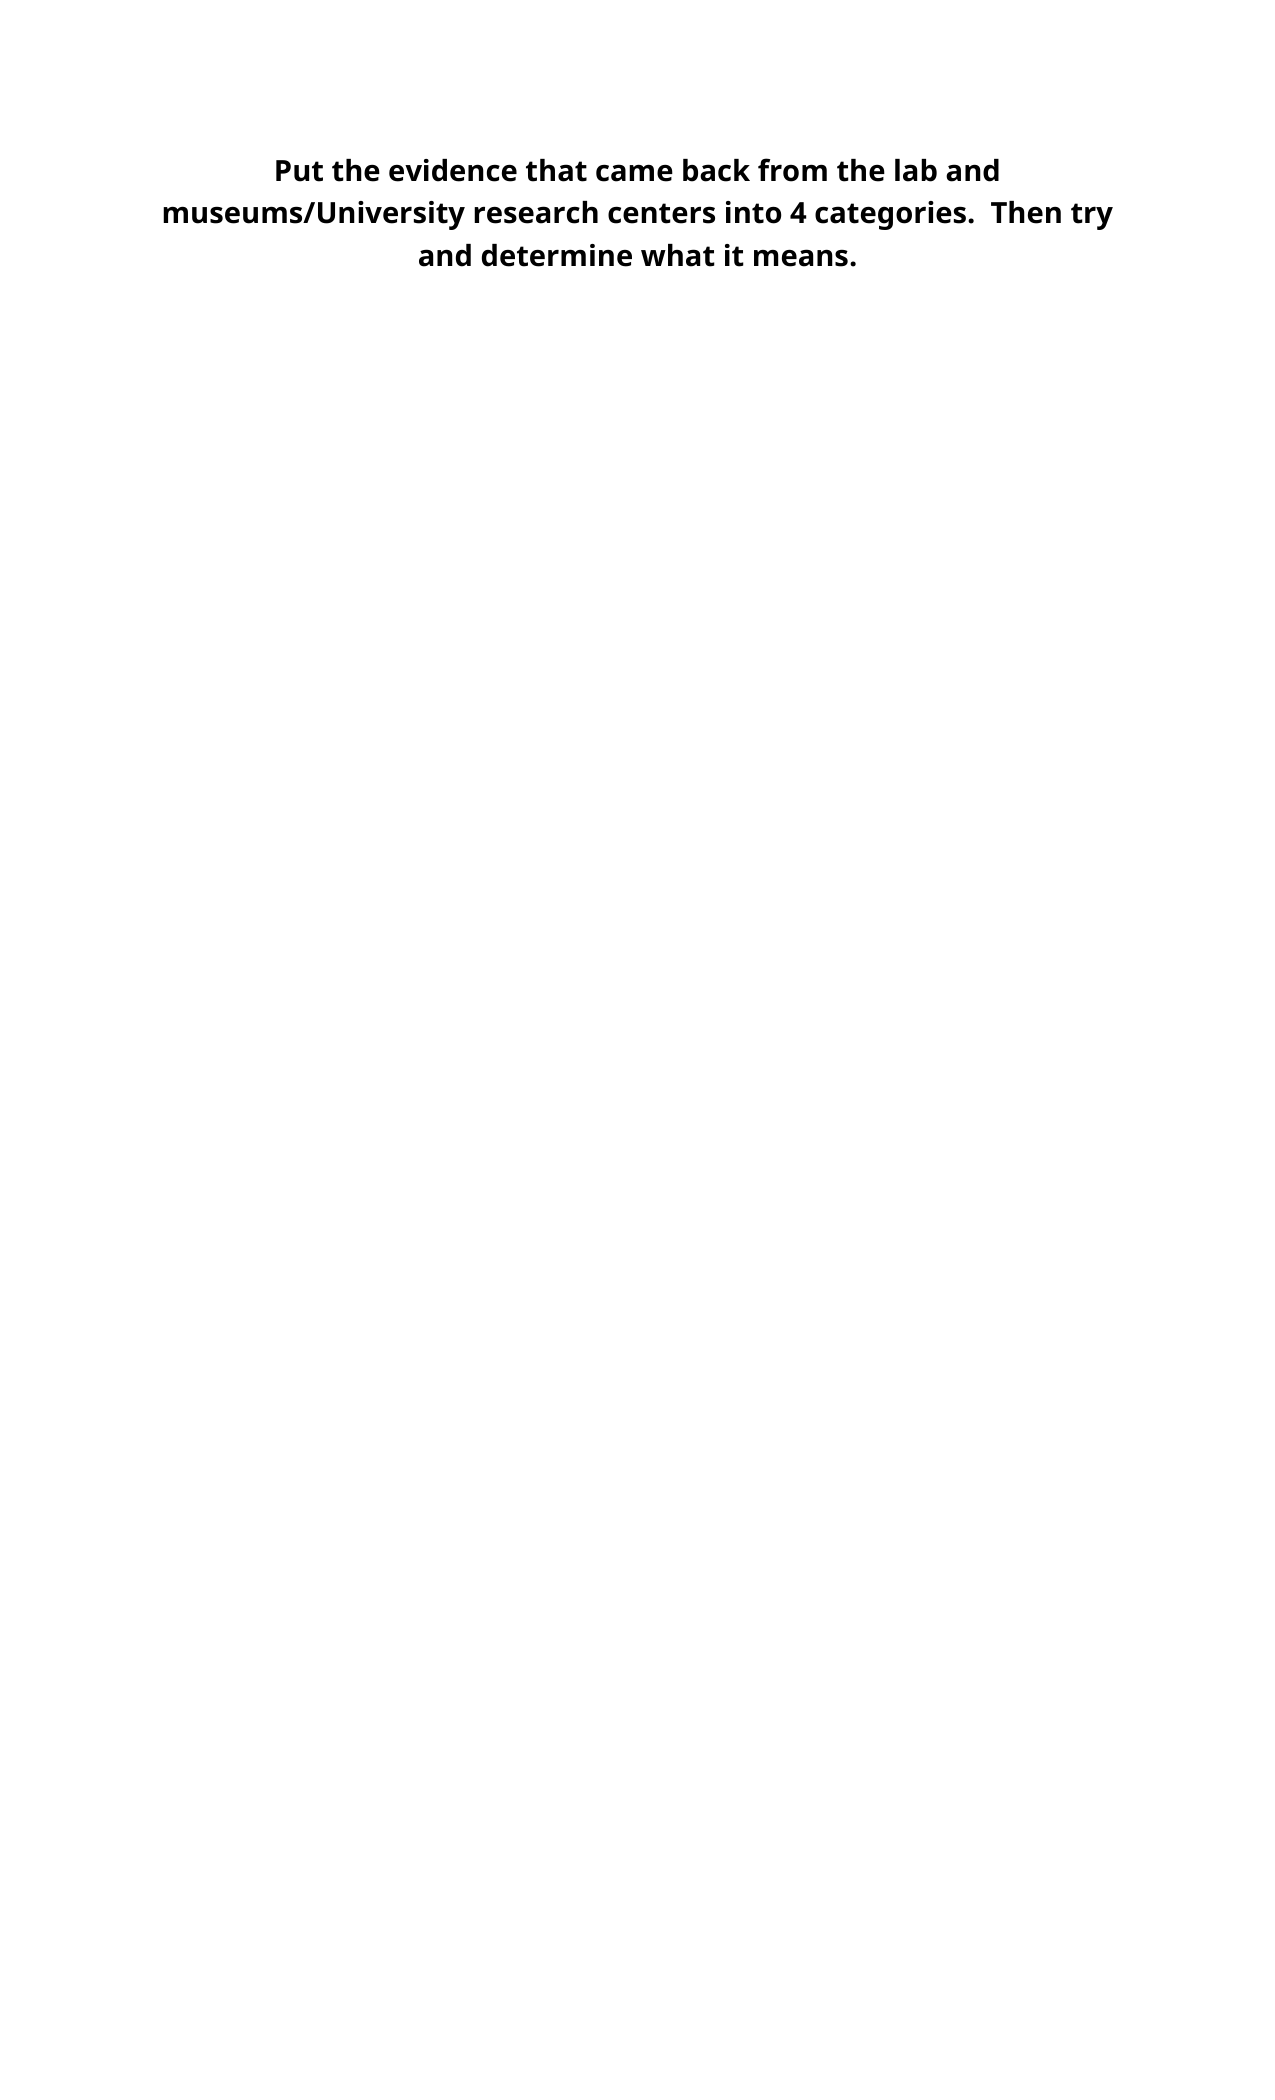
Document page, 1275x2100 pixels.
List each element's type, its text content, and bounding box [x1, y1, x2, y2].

text Put the evidence that came back from the lab and museums/University research centers into 4 categories. Then try and determine what it means. [150, 150, 1125, 275]
